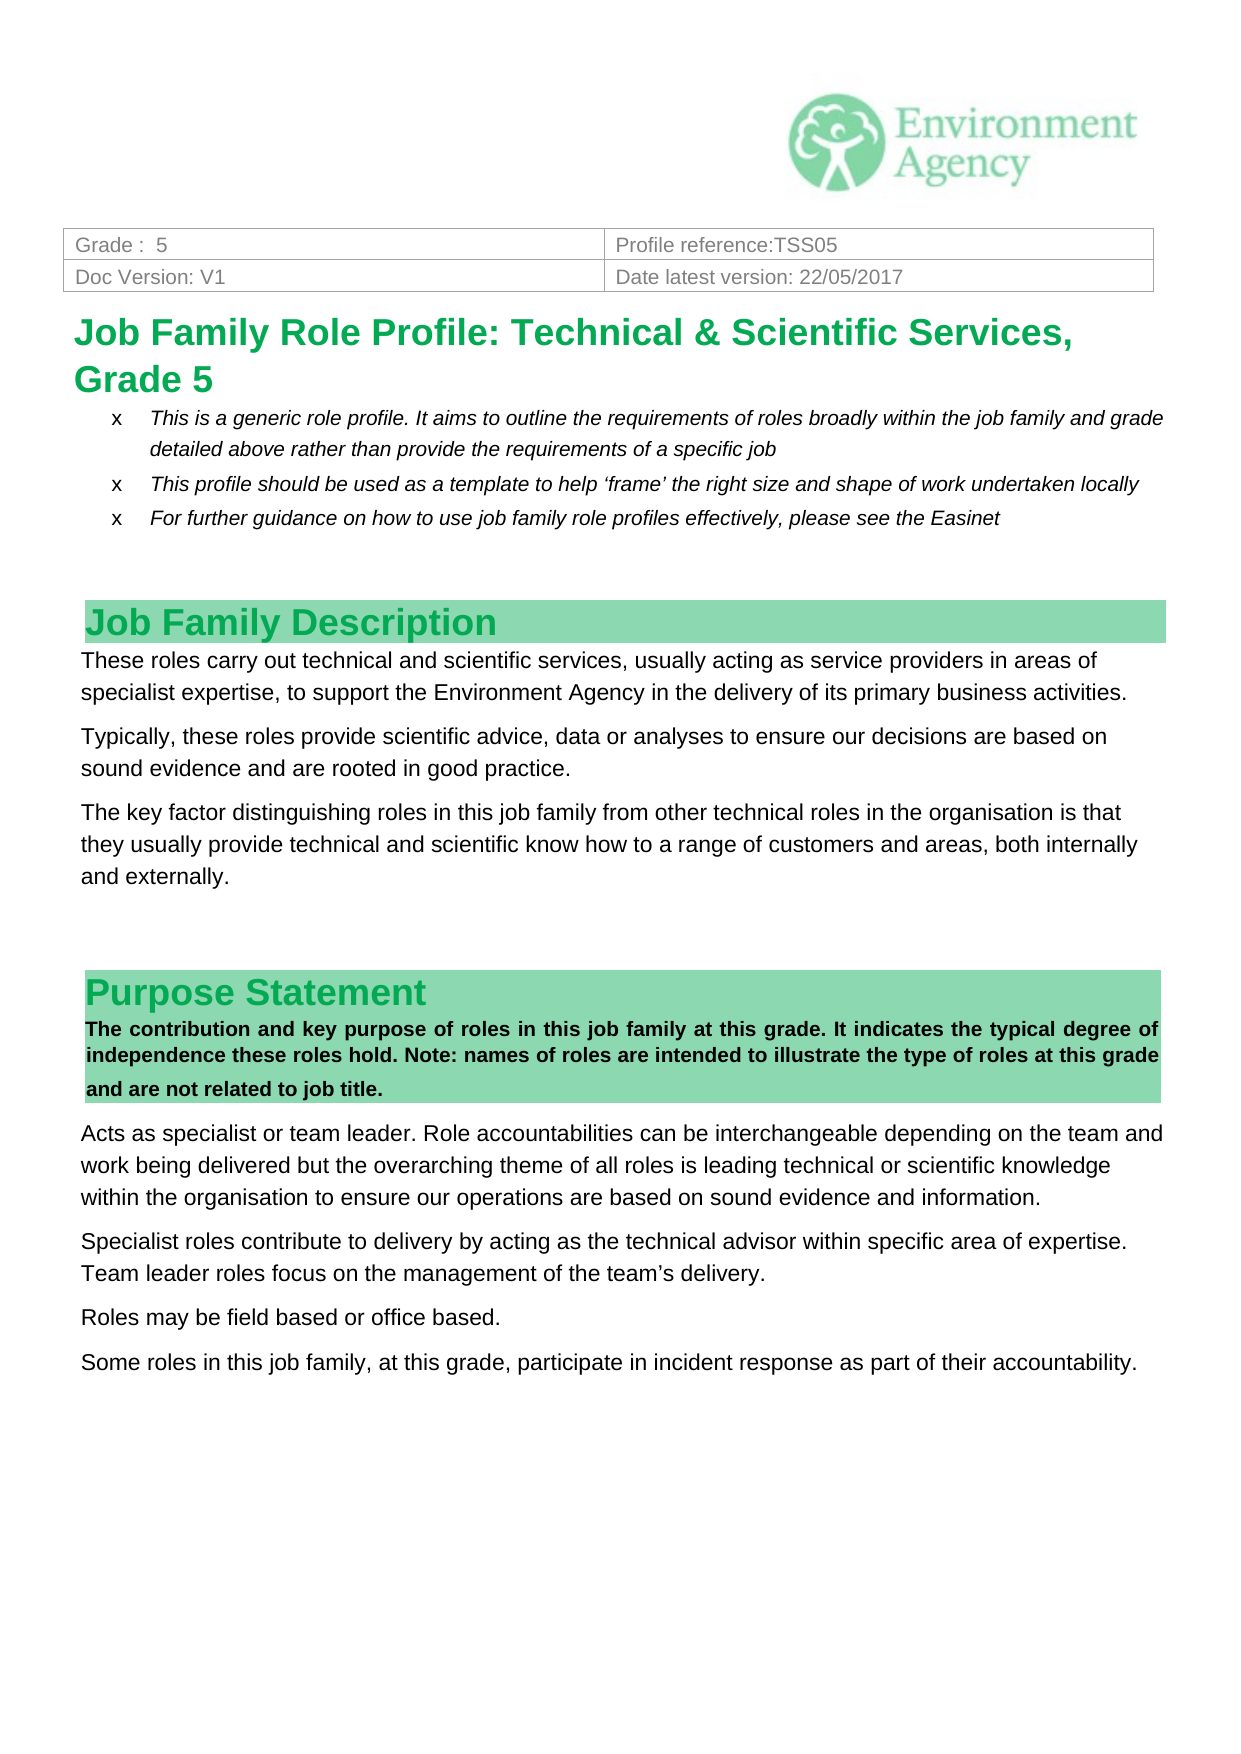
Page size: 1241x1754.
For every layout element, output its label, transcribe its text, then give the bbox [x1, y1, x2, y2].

subtitle Job Family Description [85, 600, 1166, 643]
subtitle Purpose Statement [85, 970, 1161, 1013]
text Typically, these roles provide scientific advice, data or analyses to ensure our decisions are based on sound evidence and are rooted in good practice. [81, 723, 1165, 781]
text x This profile should be used as a template to help ‘frame’ the right size and shape of work undertaken locally x For further guidance on how to use job family role profiles effectively, please see the Easinet [111, 469, 1156, 531]
text x This is a generic role profile. It aims to outline the requirements of roles broadly within the job family and grade detailed above rather than provide the requirements of a specific job [111, 403, 1167, 461]
text Some roles in this job family, at this grade, participate in incident response as part of their accountability. [81, 1348, 1165, 1375]
picture [762, 73, 1164, 226]
text The key factor distinguishing roles in this job family from other technical roles in the organisation is that they usually provide technical and scientific know how to a range of customers and areas, both internally and externally. [81, 799, 1165, 889]
text Roles may be field based or office based. [81, 1304, 1165, 1331]
text Grade 5 [73, 357, 1166, 400]
text Team leader roles focus on the management of the team’s delivery. [81, 1260, 1165, 1287]
text Job Family Role Profile: Technical & Scientific Services, [73, 310, 1166, 353]
text These roles carry out technical and scientific services, usually acting as service providers in areas of specialist expertise, to support the Environment Agency in the delivery of its primary business activities. [81, 647, 1165, 705]
text Acts as specialist or team leader. Role accountabilities can be interchangeable depending on the team and work being delivered but the overarching theme of all roles is leading technical or scientific knowledge within the organisation to ensure our operations are based on sound evidence and information. [81, 1120, 1165, 1211]
text The contribution and key purpose of roles in this job family at this grade. It indicates the typical degree of independence these roles hold. Note: names of roles are intended to illustrate the type of roles at this grade and are not related to job title. [85, 1017, 1161, 1103]
text Specialist roles contribute to delivery by acting as the technical advisor within specific area of expertise. [81, 1228, 1165, 1255]
